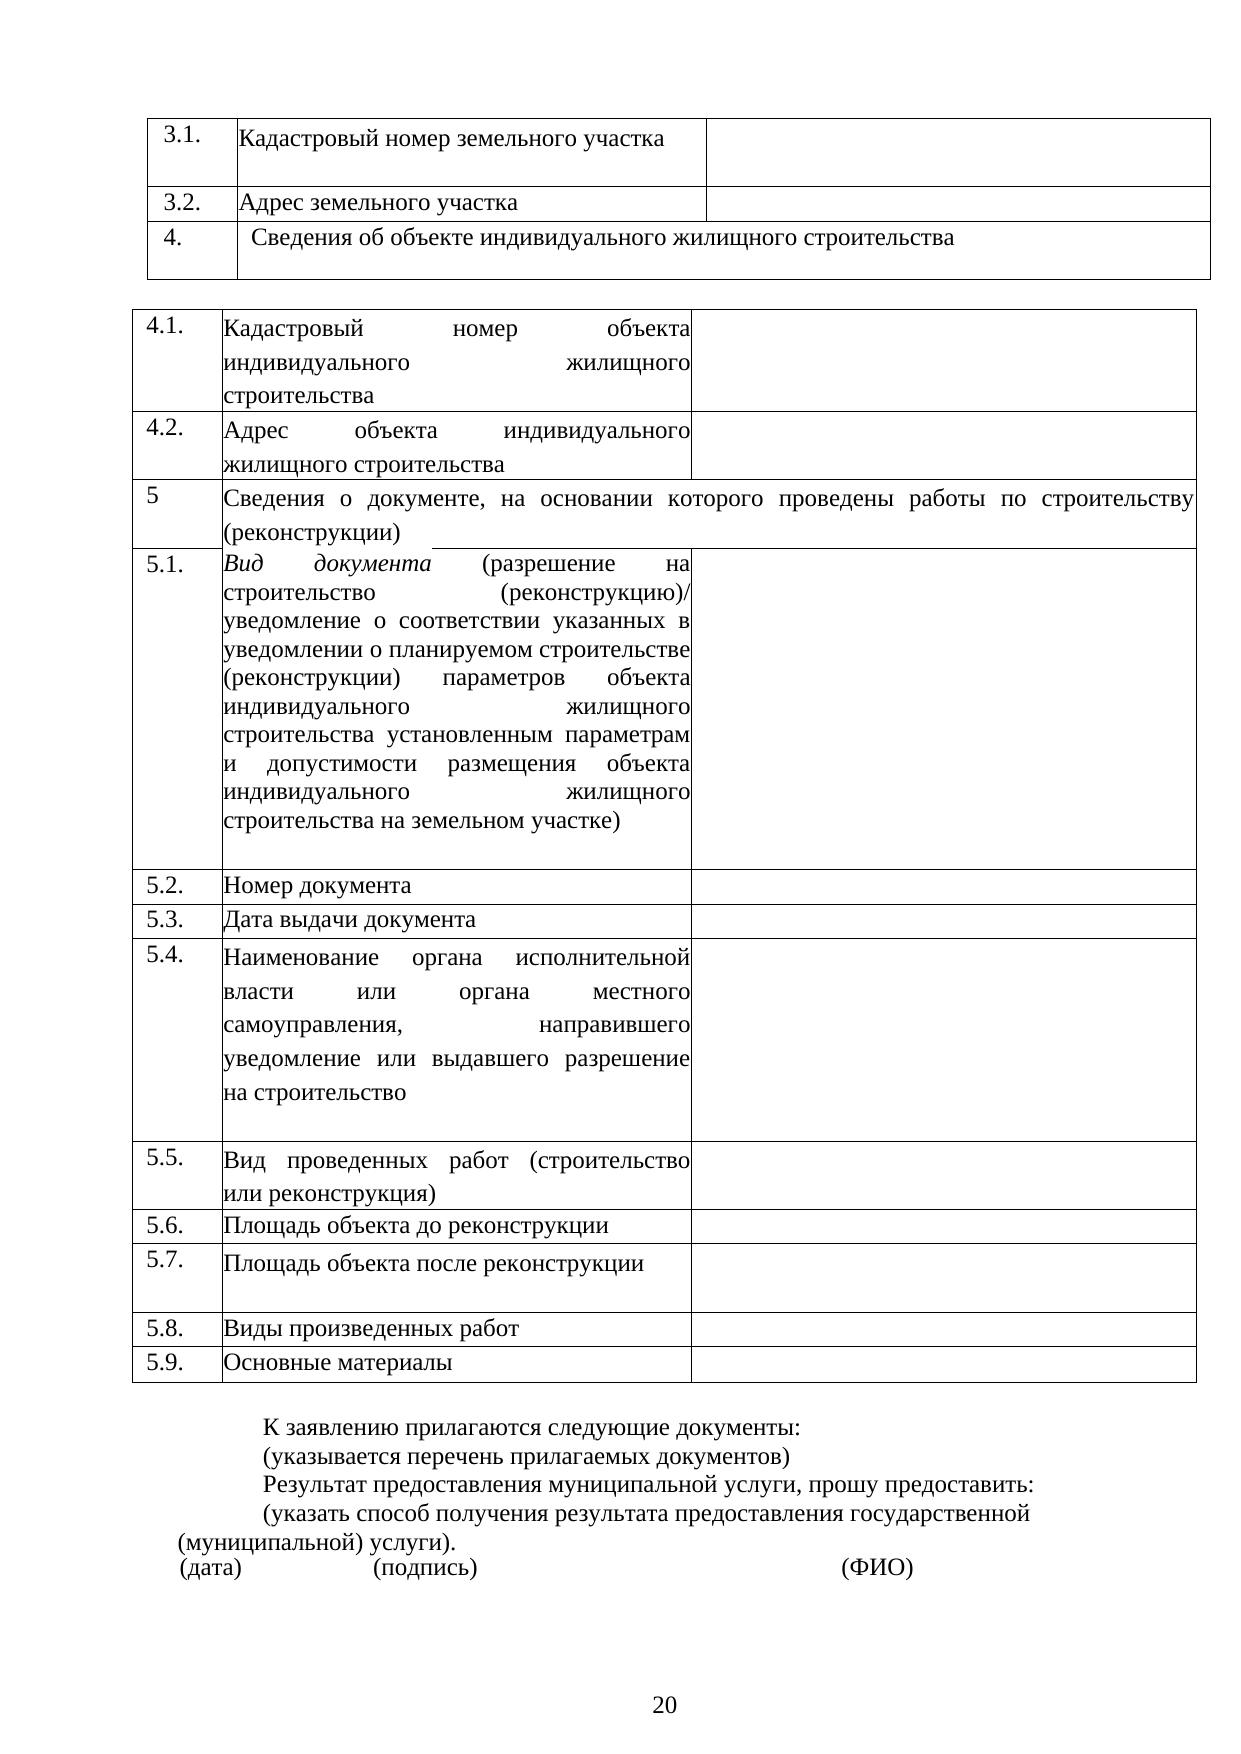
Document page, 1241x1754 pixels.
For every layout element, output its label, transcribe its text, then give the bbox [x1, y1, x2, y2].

table_cell Номер документа [223, 870, 691, 903]
text (указать способ получения результата предоставления государственной (муниципальной) услуги). [177, 1498, 1152, 1556]
table_cell Вид документа (разрешение на строительство (реконструкцию)/ уведомление о соответствии указанных в уведомлении о планируемом строительстве (реконструкции) параметров объекта индивидуального жилищного строительства установленным параметрам и допустимости размещения объекта индивидуального жилищного строительства на земельном участке) [223, 549, 691, 869]
table_cell Адрес земельного участка [238, 187, 706, 221]
text К заявлению прилагаются следующие документы: [177, 1412, 1152, 1441]
table_cell Сведения об объекте индивидуального жилищного строительства [238, 222, 1210, 279]
table_cell [707, 119, 1210, 186]
table_cell [692, 870, 1196, 903]
table_cell 5.4. [133, 939, 222, 1141]
table_header Кадастровый номер объекта индивидуального жилищного строительства [223, 310, 691, 411]
table_cell Дата выдачи документа [223, 905, 691, 938]
table_cell Адрес объекта индивидуального жилищного строительства [223, 412, 691, 479]
table_cell [692, 939, 1196, 1141]
table_cell 5.8. [133, 1313, 222, 1346]
table_header 4.1. [133, 310, 222, 411]
text (указывается перечень прилагаемых документов) [177, 1441, 1152, 1469]
table_cell [692, 1210, 1196, 1243]
table_cell [692, 1142, 1196, 1209]
table_cell 3.2. [148, 187, 237, 221]
table_cell [707, 187, 1210, 221]
table_cell 5.5. [133, 1142, 222, 1209]
table_cell Основные материалы [223, 1347, 691, 1382]
table_cell Наименование органа исполнительной власти или органа местного самоуправления, направившего уведомление или выдавшего разрешение на строительство [223, 939, 691, 1141]
table_cell Площадь объекта до реконструкции [223, 1210, 691, 1243]
table_cell 5.1. [133, 549, 222, 869]
table_cell 4.2. [133, 412, 222, 479]
text Результат предоставления муниципальной услуги, прошу предоставить: [177, 1469, 1152, 1498]
table_cell 5.2. [133, 870, 222, 903]
table_cell [692, 1313, 1196, 1346]
table_cell 3.1. [148, 119, 237, 186]
table_cell [692, 549, 1196, 869]
table_cell 4. [148, 222, 237, 279]
text (дата) (подпись) (ФИО) [179, 1556, 1152, 1580]
table_cell Виды произведенных работ [223, 1313, 691, 1346]
table_cell Кадастровый номер земельного участка [238, 119, 706, 186]
table_header [692, 310, 1196, 411]
table_cell [692, 412, 1196, 479]
table_cell 5 [133, 480, 222, 548]
table_cell 5.6. [133, 1210, 222, 1243]
table_cell [692, 905, 1196, 938]
table_cell Сведения о документе, на основании которого проведены работы по строительству (реконструкции) [223, 480, 1196, 548]
table_cell Площадь объекта после реконструкции [223, 1244, 691, 1312]
table_cell [692, 1244, 1196, 1312]
table_cell Вид проведенных работ (строительство или реконструкция) [223, 1142, 691, 1209]
table_cell 5.7. [133, 1244, 222, 1312]
table_cell 5.9. [133, 1347, 222, 1382]
table_cell [692, 1347, 1196, 1382]
table_cell 5.3. [133, 905, 222, 938]
